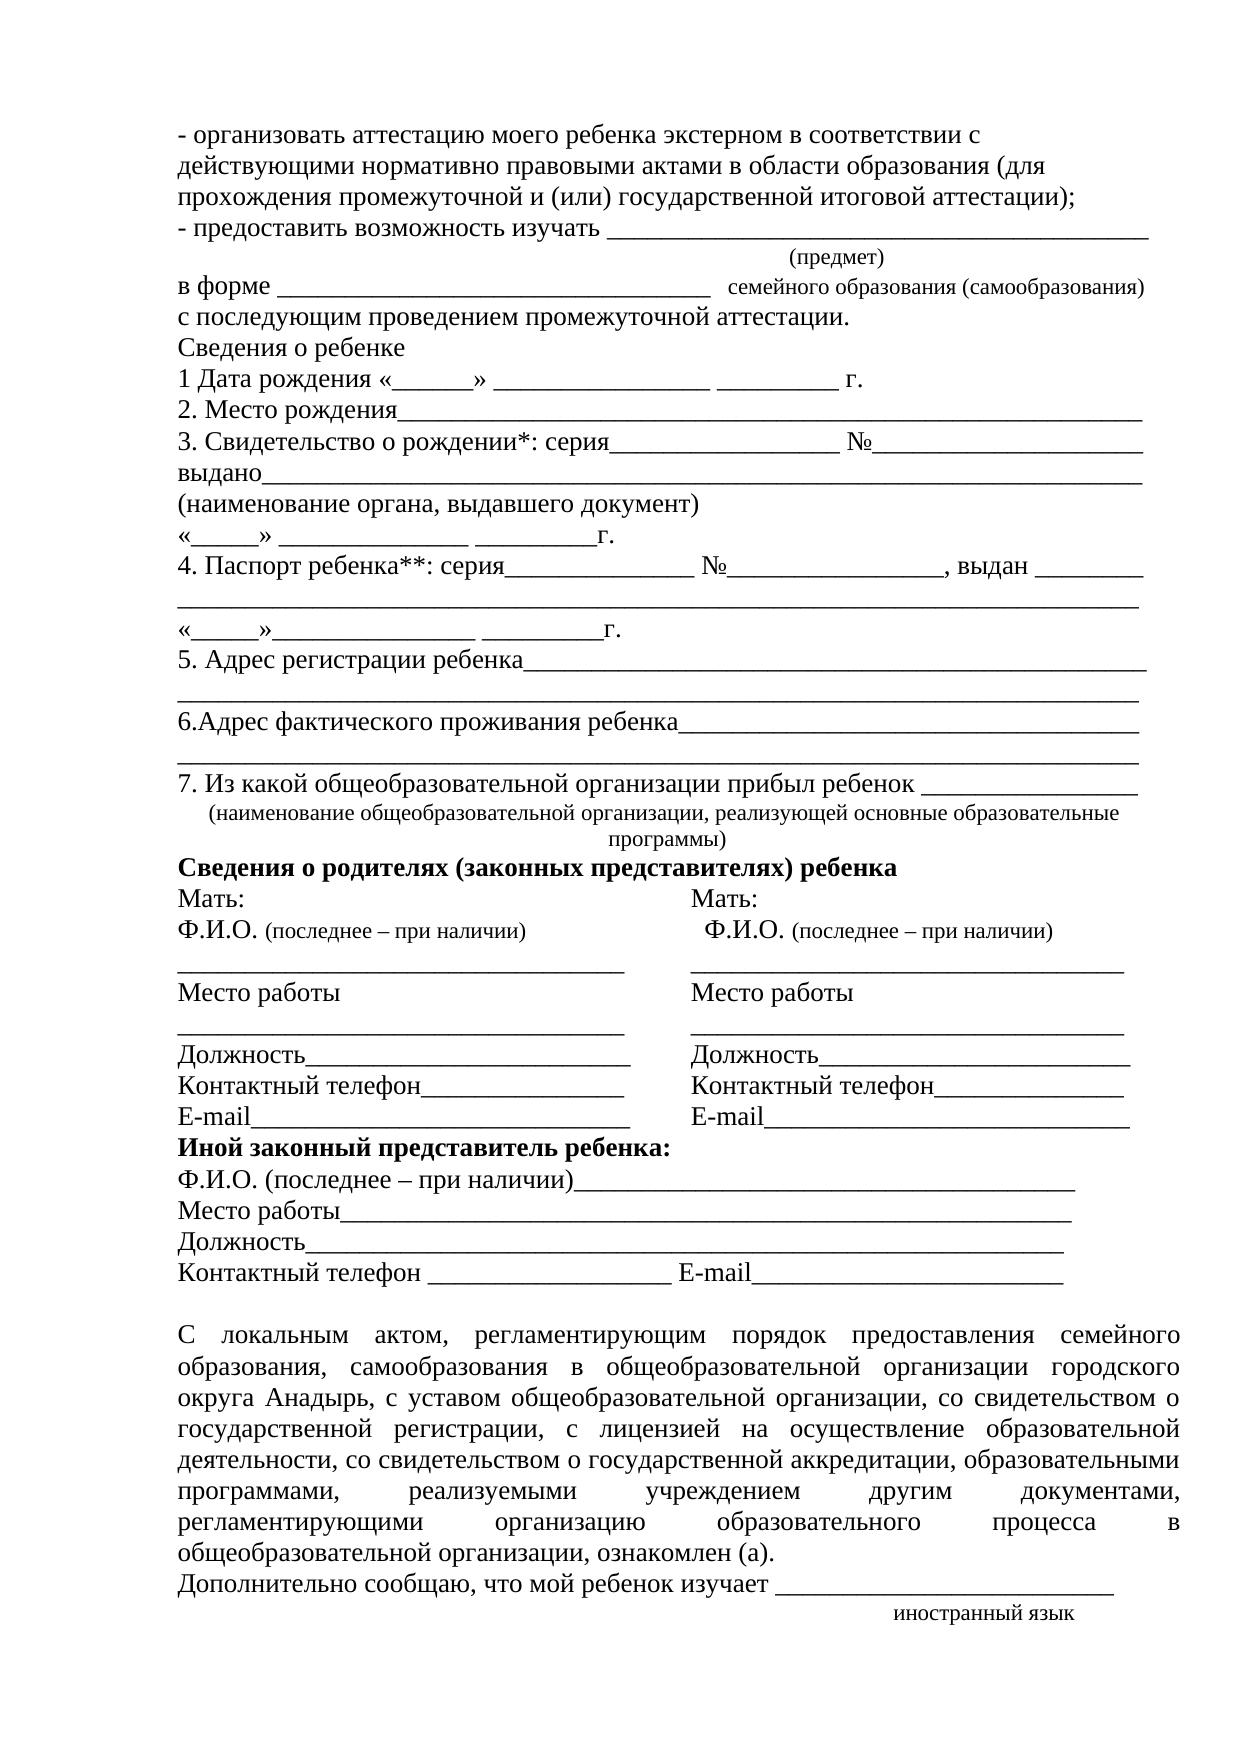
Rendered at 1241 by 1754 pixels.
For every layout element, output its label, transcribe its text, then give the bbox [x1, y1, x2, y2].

text Иной законный представитель ребенка: [177, 1132, 1152, 1163]
table_header Мать: Ф.И.О. (последнее – при наличии) _________________________________ Место работы _________________________________ Должность________________________ Контактный телефон_______________ Е-mail____________________________ [166, 883, 679, 1132]
text 6.Адрес фактического проживания ребенка__________________________________ [177, 705, 1152, 736]
text _______________________________________________________________________ [177, 581, 1152, 612]
text (наименование органа, выдавшего документ) [177, 487, 1152, 518]
text - предоставить возможность изучать ________________________________________ [177, 212, 1152, 243]
text Сведения о родителях (законных представителях) ребенка [177, 851, 1152, 882]
text в форме ________________________________ семейного образования (самообразования) [177, 269, 1152, 300]
text _______________________________________________________________________ [177, 736, 1152, 767]
text Дополнительно сообщаю, что мой ребенок изучает _________________________ [177, 1568, 1152, 1599]
text с последующим проведением промежуточной аттестации. [177, 300, 1152, 331]
text 4. Паспорт ребенка**: серия______________ №________________, выдан ________ [177, 549, 1152, 581]
text (наименование общеобразовательной организации, реализующей основные образовательные [177, 798, 1152, 825]
text Сведения о ребенке [177, 331, 1152, 362]
table_header Мать: Ф.И.О. (последнее – при наличии) ________________________________ Место работы ________________________________ Должность_______________________ Контактный телефон______________ Е-mail___________________________ [679, 883, 1181, 1132]
text 2. Место рождения_______________________________________________________ [177, 394, 1152, 425]
text 7. Из какой общеобразовательной организации прибыл ребенок ________________ [177, 767, 1152, 798]
text Ф.И.О. (последнее – при наличии)_____________________________________ [177, 1163, 1152, 1194]
text 3. Свидетельство о рождении*: серия_________________ №____________________ [177, 425, 1152, 456]
text Контактный телефон __________________ Е-mail_______________________ [177, 1256, 1152, 1287]
text 5. Адрес регистрации ребенка______________________________________________ [177, 643, 1152, 674]
text «_____» ______________ _________г. [177, 518, 1152, 549]
text - организовать аттестацию моего ребенка экстерном в соответствии с действующими нормативно правовыми актами в области образования (для прохождения промежуточной и (или) государственной итоговой аттестации); [177, 118, 1152, 212]
text программы) [177, 825, 1152, 851]
text иностранный язык [177, 1599, 1152, 1625]
text Место работы______________________________________________________ [177, 1194, 1152, 1225]
text 1 Дата рождения «______» ________________ _________ г. [177, 362, 1152, 394]
text _______________________________________________________________________ [177, 674, 1152, 705]
text С локальным актом, регламентирующим порядок предоставления семейного образования, самообразования в общеобразовательной организации городского округа Анадырь, с уставом общеобразовательной организации, со свидетельством о государственной регистрации, с лицензией на осуществление образовательной деятельности, со свидетельством о государственной аккредитации, образовательными программами, реализуемыми учреждением другим документами, регламентирующими организацию образовательного процесса в общеобразовательной организации, ознакомлен (а). [177, 1318, 1181, 1568]
text Должность________________________________________________________ [177, 1225, 1152, 1256]
text «_____»_______________ _________г. [177, 612, 1152, 643]
text выдано_________________________________________________________________ [177, 456, 1152, 487]
text (предмет) [177, 243, 1152, 269]
